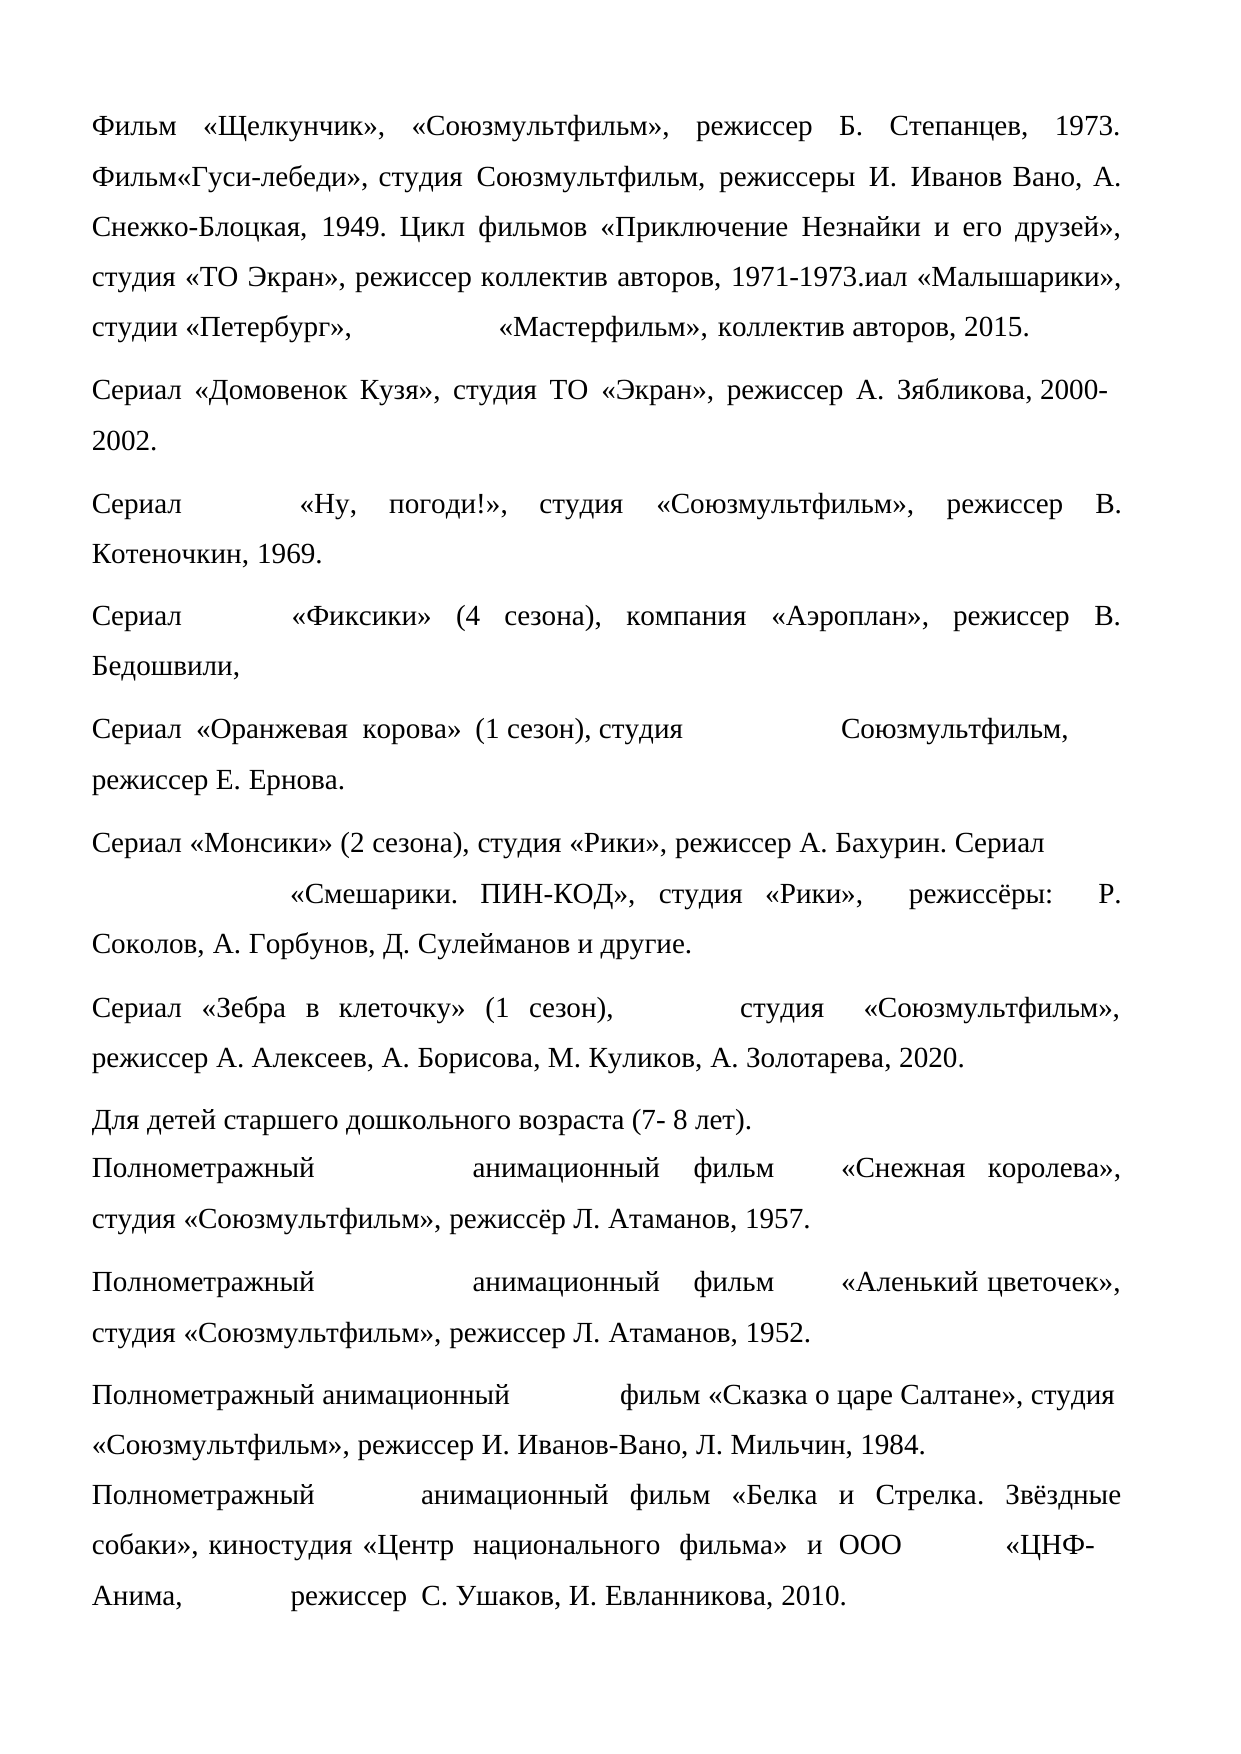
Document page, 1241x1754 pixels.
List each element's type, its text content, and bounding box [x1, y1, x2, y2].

text Сериал «Зебра в клеточку» (1 сезон), студия «Союзмультфильм», режиссер А. Алексеев, А. Борисова, М. Куликов, А. Золотарева, 2020. [92, 990, 1121, 1074]
text Для детей старшего дошкольного возраста (7- 8 лет). [92, 1103, 1205, 1136]
text Сериал «Ну, погоди!», студия «Союзмультфильм», режиссер В. Котеночкин, 1969. [92, 486, 1122, 569]
text Полнометражный анимационный фильм «Снежная королева», студия «Союзмультфильм», режиссёр Л. Атаманов, 1957. [92, 1150, 1122, 1234]
text Сериал «Фиксики» (4 сезона), компания «Аэроплан», режиссер В. Бедошвили, [92, 598, 1121, 682]
text Полнометражный анимационный фильм «Аленький цветочек», студия «Союзмультфильм», режиссер Л. Атаманов, 1952. [92, 1264, 1121, 1348]
text Сериал «Оранжевая корова» (1 сезон), студия Союзмультфильм, режиссер Е. Ернова. [92, 712, 1070, 796]
text Фильм «Щелкунчик», «Союзмультфильм», режиссер Б. Степанцев, 1973. Фильм«Гуси-лебеди», студия Союзмультфильм, режиссеры И. Иванов­ Вано, А. Снежко-Блоцкая, 1949. Цикл фильмов «Приключение Незнайки и его друзей», студия «ТО Экран», режиссер коллектив авторов, 1971-1973.иал «Малышарики», студии «Петербург», «Мастерфильм», коллектив авторов, 2015. [92, 108, 1121, 343]
text Полнометражный анимационный фильм «Сказка о царе Салтане», студия [92, 1378, 1205, 1411]
text «Союзмультфильм», режиссер И. Иванов-Вано, Л. Мильчин, 1984. Полнометражный анимационный фильм «Белка и Стрелка. Звёздные собаки», киностудия «Центр национального фильма» и ООО «ЦНФ- Анима, режиссер С. Ушаков, И. Евланникова, 2010. [92, 1427, 1123, 1611]
text Сериал «Монсики» (2 сезона), студия «Рики», режиссер А. Бахурин. Сериал «Смешарики. ПИН-КОД», студия «Рики», режиссёры: Р. Соколов, А. Горбунов, Д. Сулейманов и другие. [92, 825, 1122, 960]
text Сериал «Домовенок Кузя», студия ТО «Экран», режиссер А. Зябликова, 2000-2002. [92, 372, 1121, 457]
